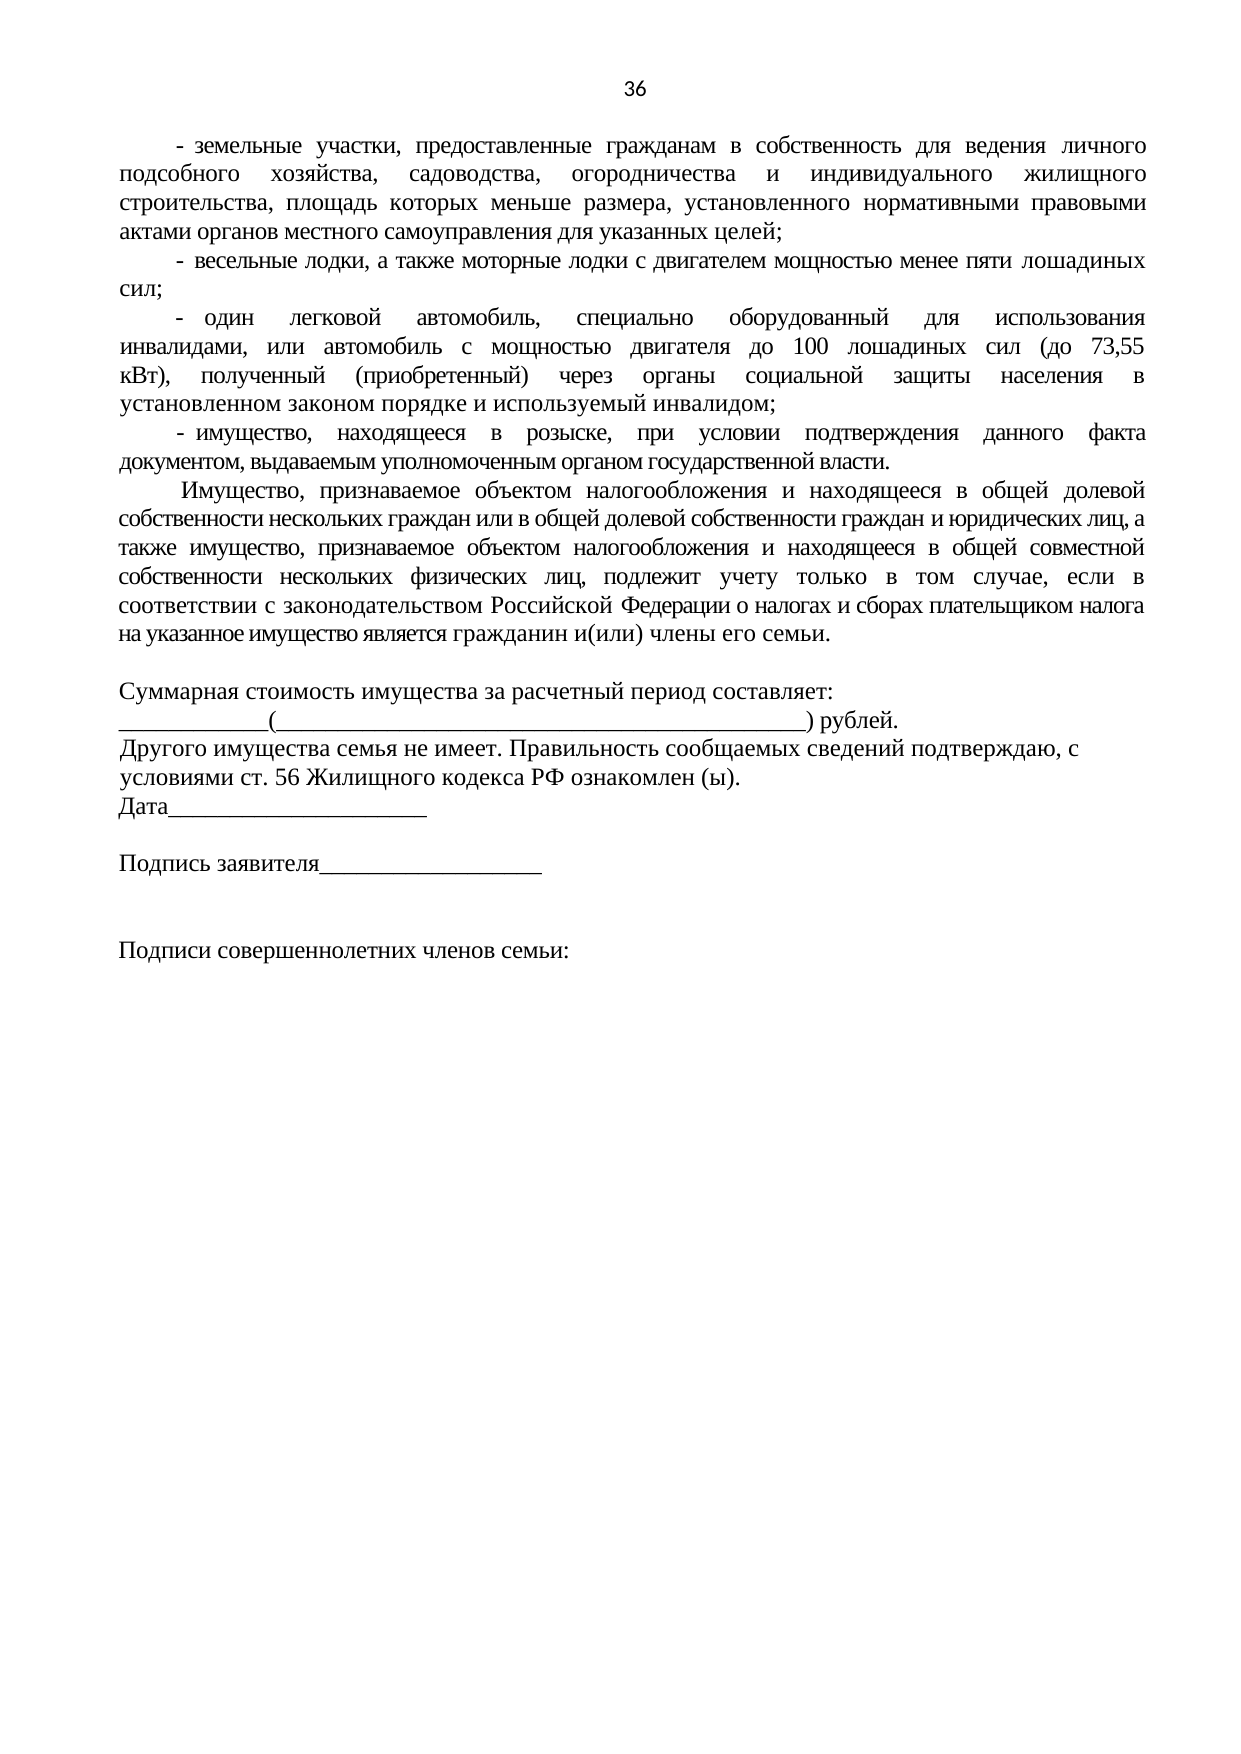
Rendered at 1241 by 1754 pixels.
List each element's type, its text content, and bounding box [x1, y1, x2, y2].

list весельные лодки, а также моторные лодки с двигателем мощностью менее пяти лошадиных сил; [119, 245, 1146, 302]
text Подписи совершеннолетних членов семьи: [118, 935, 1152, 964]
text Дата [118, 791, 1152, 820]
text - один легковой автомобиль, специально оборудованный для использования инвалидами, или автомобиль с мощностью двигателя до 100 лошадиных сил (до 73,55 кВт), полученный (приобретенный) через органы социальной защиты населения в установленном законом порядке и используемый инвалидом; [119, 302, 1146, 417]
text Подпись заявителя [119, 848, 1152, 877]
text Имущество, признаваемое объектом налогообложения и находящееся в общей долевой собственности нескольких граждан или в общей долевой собственности граждан и юридических лиц, а также имущество, признаваемое объектом налогообложения и находящееся в общей совместной собственности нескольких физических лиц, подлежит учету только в том случае, если в соответствии с законодательством Российской Федерации о налогах и сборах плательщиком налога на указанное имущество является гражданин и(или) члены его семьи. [118, 475, 1145, 647]
text - имущество, находящееся в розыске, при условии подтверждения данного факта документом, выдаваемым уполномоченным органом государственной власти. [119, 417, 1147, 475]
text Другого имущества семья не имеет. Правильность сообщаемых сведений подтверждаю, с условиями ст. 56 Жилищного кодекса РФ ознакомлен (ы). [119, 733, 1152, 791]
list земельные участки, предоставленные гражданам в собственность для ведения личного подсобного хозяйства, садоводства, огородничества и индивидуального жилищного строительства, площадь которых меньше размера, установленного нормативными правовыми актами органов местного самоуправления для указанных целей; [119, 130, 1147, 245]
text Суммарная стоимость имущества за расчетный период составляет: ( ) рублей. [119, 676, 1002, 733]
